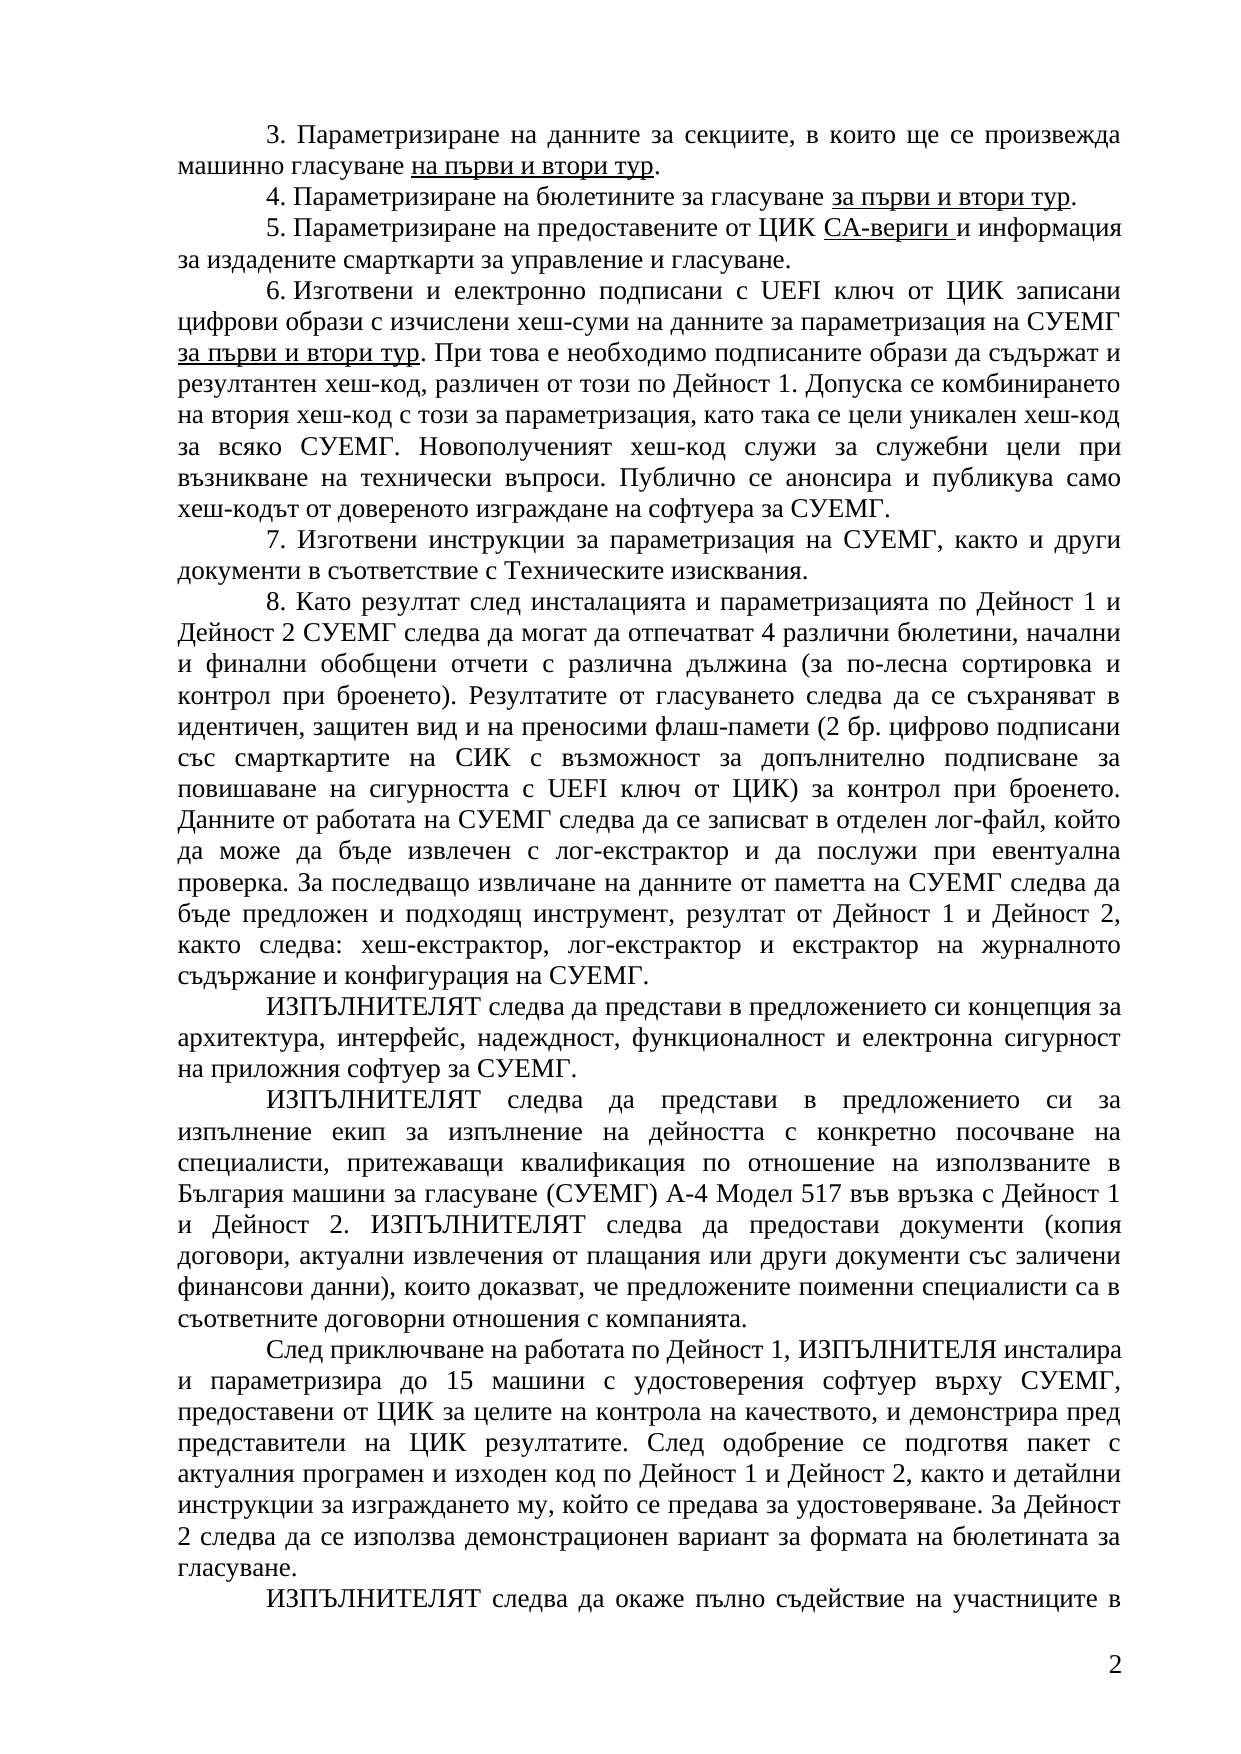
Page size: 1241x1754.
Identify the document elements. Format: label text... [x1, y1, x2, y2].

text Изпълнителят следва да представи в предложението си концепция за архитектура, интерфейс, надеждност, функционалност и електронна сигурност на приложния софтуер за СУЕМГ. [177, 990, 1122, 1084]
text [177, 1582, 1122, 1613]
text Изпълнителят следва да представи в предложението си за изпълнение екип за изпълнение на дейността с конкретно посочване на специалисти, притежаващи квалификация по отношение на използваните в България машини за гласуване (СУЕМГ) А-4 Модел 517 във връзка с Дейност 1 и Дейност 2. Изпълнителят следва да предостави документи (копия договори, актуални извлечения от плащания или други документи със заличени финансови данни), които доказват, че предложените поименни специалисти са в съответните договорни отношения с компанията. [177, 1084, 1122, 1333]
text 4. Параметризиране на бюлетините за гласуване за първи и втори тур. [177, 180, 1122, 212]
text След приключване на работата по Дейност 1, Изпълнителя инсталира и параметризира до 15 машини с удостоверения софтуер върху СУЕМГ, предоставени от ЦИК за целите на контрола на качеството, и демонстрира пред представители на ЦИК резултатите. След одобрение се подготвя пакет с актуалния програмен и изходен код по Дейност 1 и Дейност 2, както и детайлни инструкции за изграждането му, който се предава за удостоверяване. За Дейност 2 следва да се използва демонстрационен вариант за формата на бюлетината за гласуване. [177, 1333, 1122, 1582]
text 8. Като резултат след инсталацията и параметризацията по Дейност 1 и Дейност 2 СУЕМГ следва да могат да отпечатват 4 различни бюлетини, начални и финални обобщени отчети с различна дължина (за по-лесна сортировка и контрол при броенето). Резултатите от гласуването следва да се съхраняват в идентичен, защитен вид и на преносими флаш-памети (2 бр. цифрово подписани със смарткартите на СИК с възможност за допълнително подписване за повишаване на сигурността с UEFI ключ от ЦИК) за контрол при броенето. Данните от работата на СУЕМГ следва да се записват в отделен лог-файл, който да може да бъде извлечен с лог-екстрактор и да послужи при евентуална проверка. За последващо извличане на данните от паметта на СУЕМГ следва да бъде предложен и подходящ инструмент, резултат от Дейност 1 и Дейност 2, както следва: хеш-екстрактор, лог-екстрактор и екстрактор на журналното съдържание и конфигурация на СУЕМГ. [177, 585, 1122, 990]
text 6. Изготвени и електронно подписани с UEFI ключ от ЦИК записани цифрови образи с изчислени хеш-суми на данните за параметризация на СУЕМГ за първи и втори тур. При това е необходимо подписаните образи да съдържат и резултантен хеш-код, различен от този по Дейност 1. Допуска се комбинирането на втория хеш-код с този за параметризация, като така се цели уникален хеш-код за всяко СУЕМГ. Новополученият хеш-код служи за служебни цели при възникване на технически въпроси. Публично се анонсира и публикува само хеш-кодът от довереното изграждане на софтуера за СУЕМГ. [177, 274, 1122, 523]
text 7. Изготвени инструкции за параметризация на СУЕМГ, както и други документи в съответствие с Техническите изисквания. [177, 523, 1122, 585]
text 3. Параметризиране на данните за секциите, в които ще се произвежда машинно гласуване на първи и втори тур. [177, 118, 1122, 180]
text 5. Параметризиране на предоставените от ЦИК CA-вериги и информация за издадените смарткарти за управление и гласуване. [177, 212, 1122, 274]
